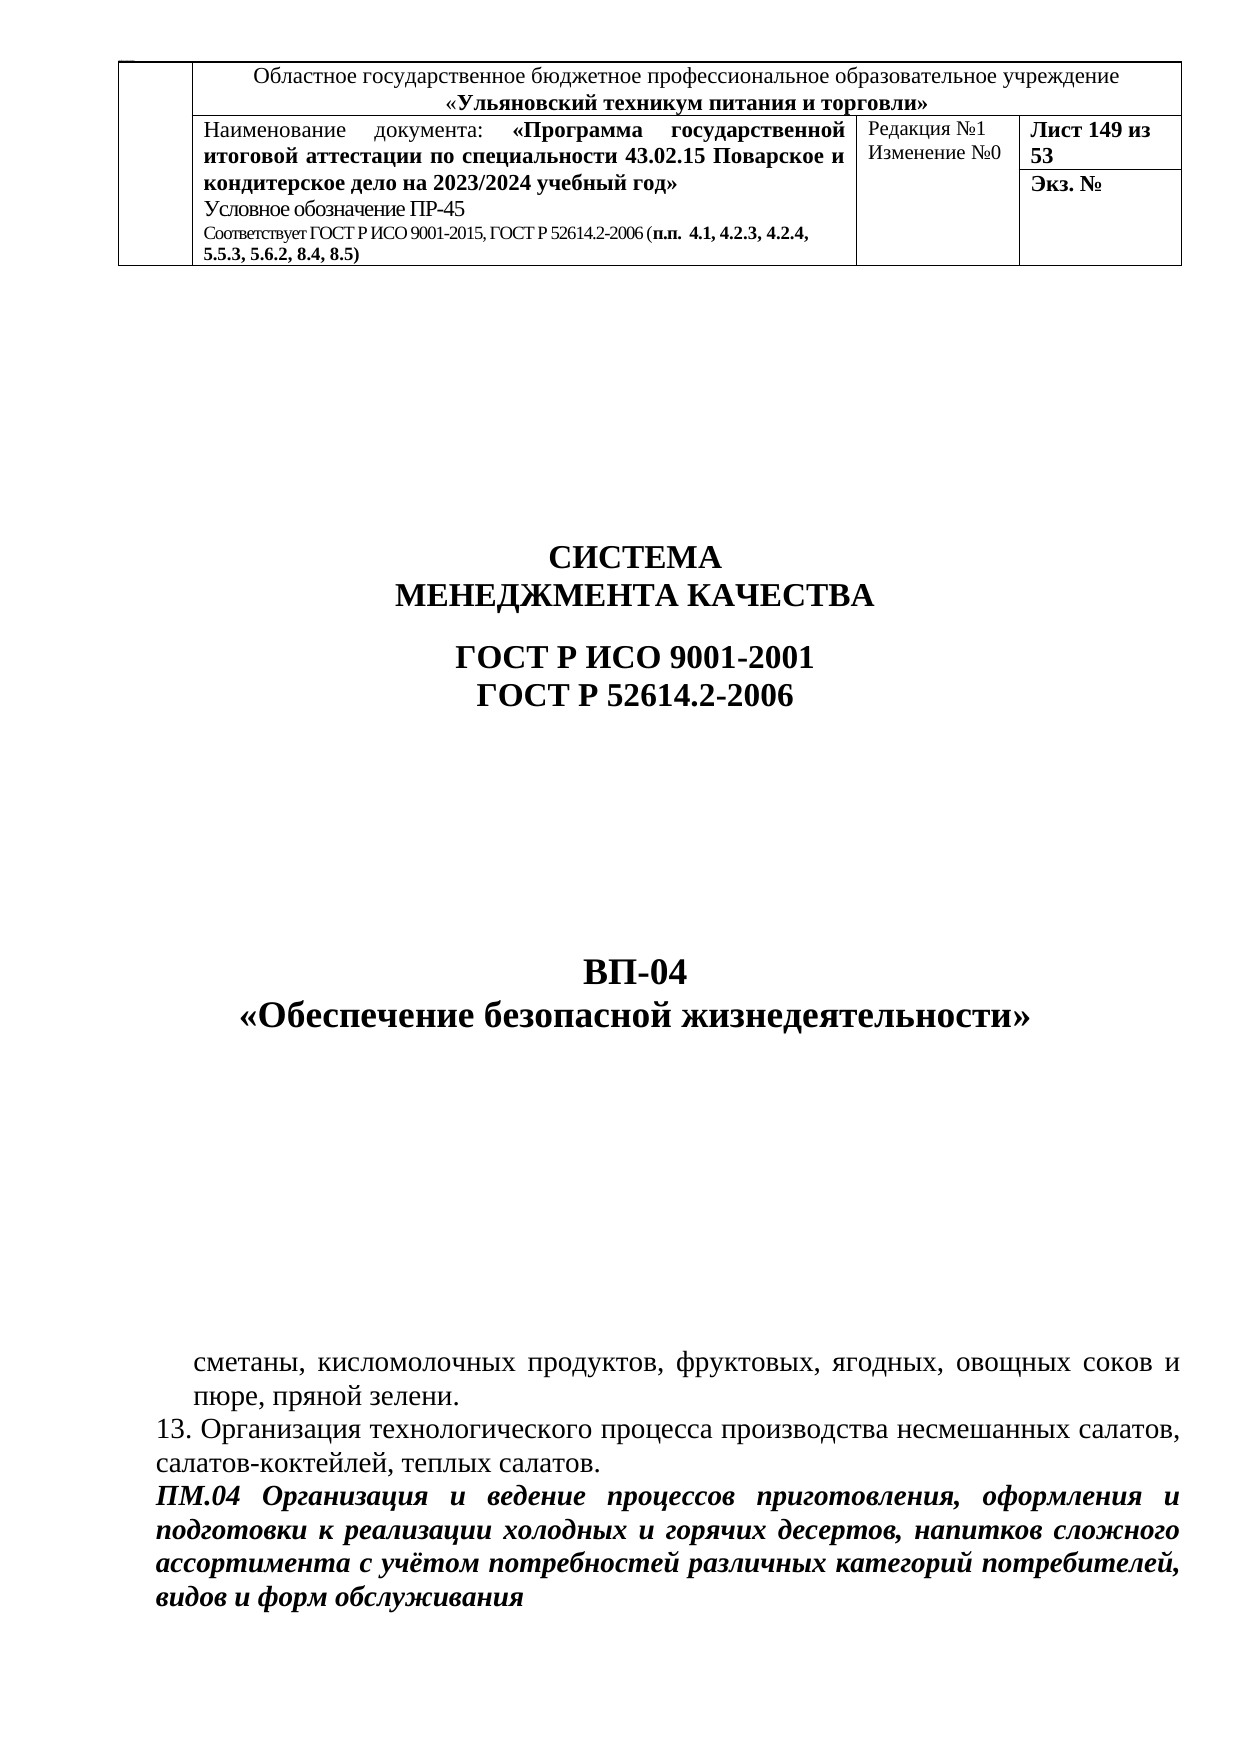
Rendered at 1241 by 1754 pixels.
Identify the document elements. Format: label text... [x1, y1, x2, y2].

list 13. Организация технологического процесса производства несмешанных салатов, салатов-коктейлей, теплых салатов. [156, 1411, 1181, 1478]
text ПМ.04 Организация и ведение процессов приготовления, оформления и подготовки к реализации холодных и горячих десертов, напитков сложного ассортимента с учётом потребностей различных категорий потребителей, видов и форм обслуживания [156, 1478, 1181, 1612]
list Организация технологического процесса производства холодных соусов и заправок сложного ассортимента (пенки, эспумы, гели) на основе сливок, сметаны, кисломолочных продуктов, фруктовых, ягодных, овощных соков и пюре, пряной зелени. [156, 1344, 1181, 1411]
